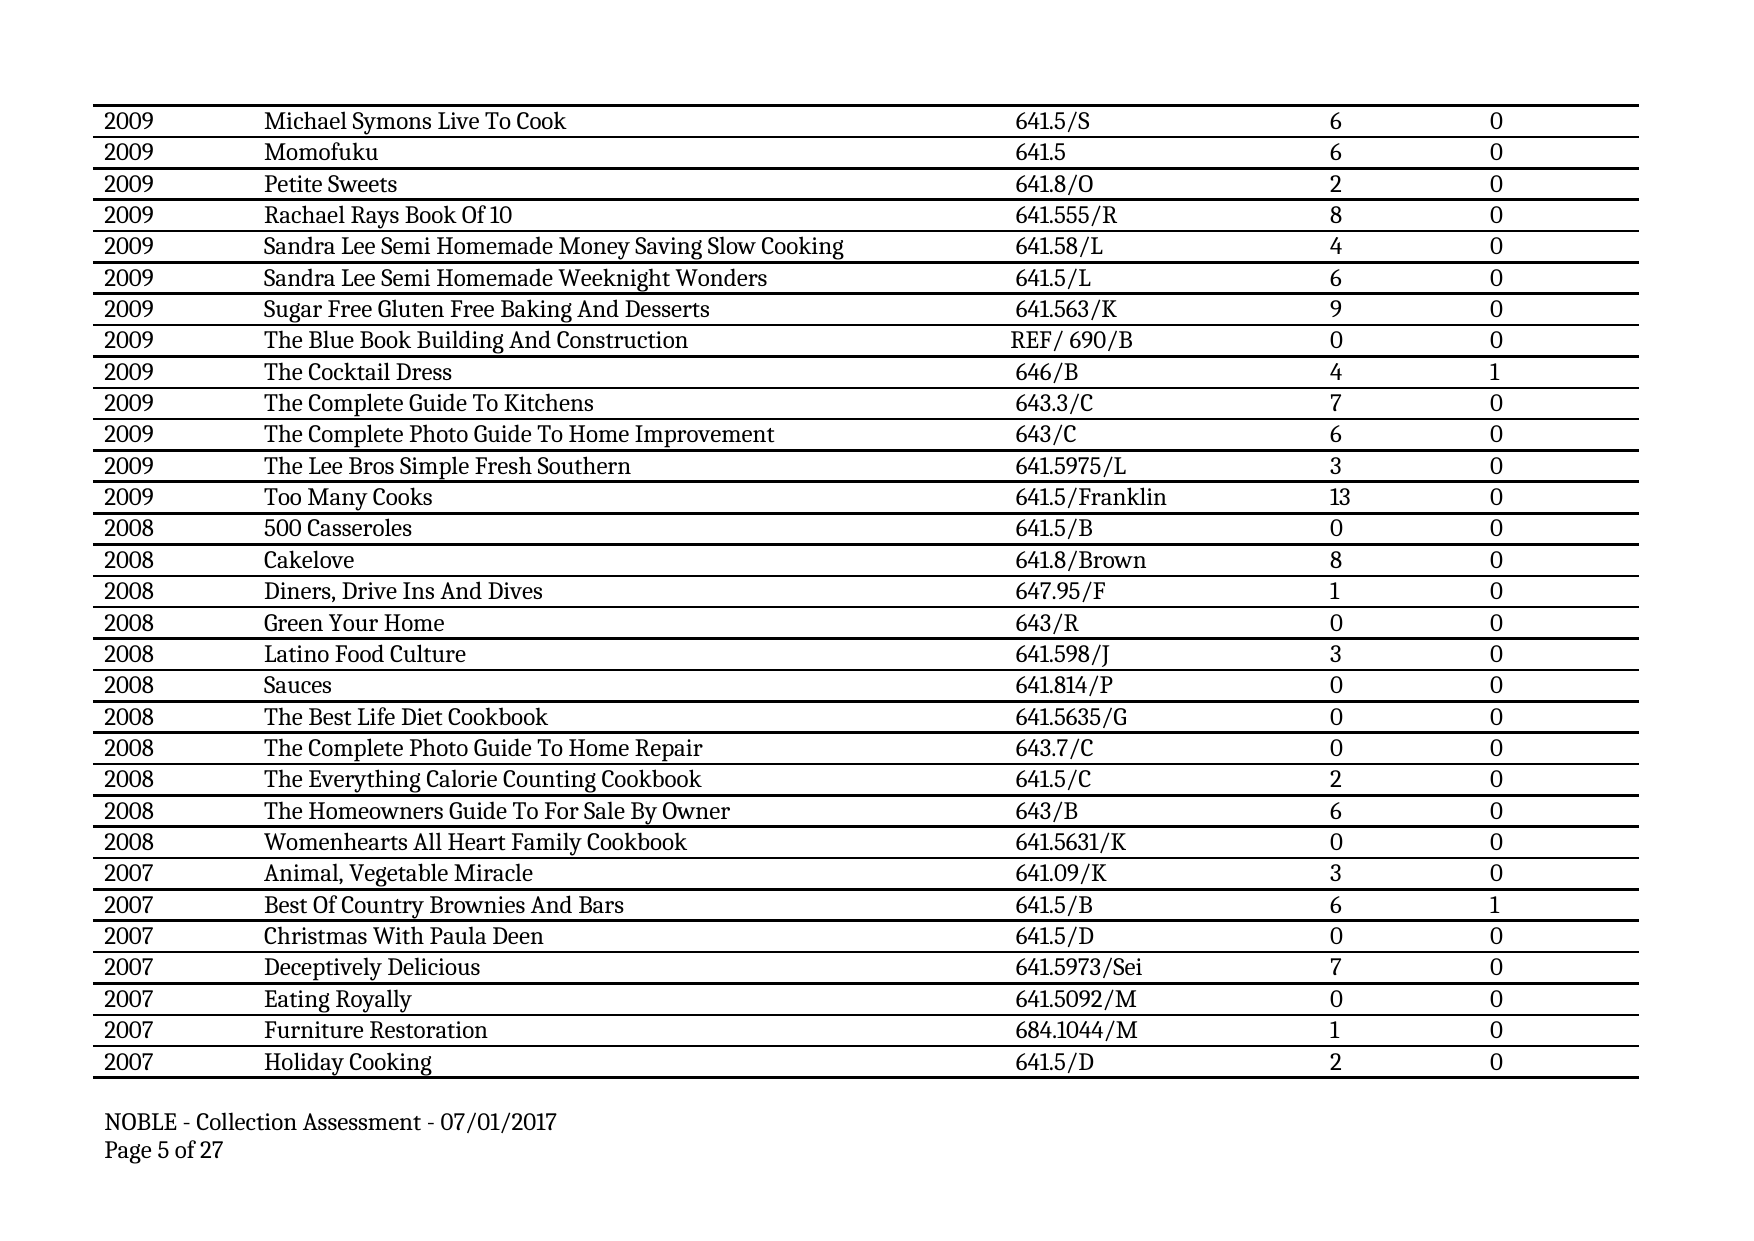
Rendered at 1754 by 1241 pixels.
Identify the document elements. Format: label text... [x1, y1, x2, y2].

table_cell 2008 [93, 734, 253, 763]
table_cell 2009 [93, 170, 253, 198]
table_cell 643.3/C [999, 389, 1319, 418]
table_cell 0 [1479, 859, 1638, 888]
table_cell Rachael Rays Book Of 10 [253, 201, 999, 229]
table_cell 2009 [93, 201, 253, 229]
table_cell 641.5/B [999, 515, 1319, 543]
table_cell 641.5631/K [999, 828, 1319, 857]
table_cell 6 [1319, 264, 1478, 292]
table_cell 0 [1479, 389, 1638, 418]
table_cell The Cocktail Dress [253, 358, 999, 386]
table_cell Michael Symons Live To Cook [253, 107, 999, 136]
table_cell 641.5975/L [999, 452, 1319, 480]
table_cell 0 [1479, 483, 1638, 512]
table_cell Sauces [253, 671, 999, 700]
table_cell 0 [1479, 953, 1638, 982]
table_cell Animal, Vegetable Miracle [253, 859, 999, 888]
table_cell 9 [1319, 295, 1478, 324]
table_cell 0 [1479, 734, 1638, 763]
table_cell 641.09/K [999, 859, 1319, 888]
table_cell 13 [1319, 483, 1478, 512]
table_cell 0 [1479, 985, 1638, 1013]
table_cell 0 [1479, 420, 1638, 449]
table_cell 6 [1319, 891, 1478, 919]
table_cell 641.5 [999, 138, 1319, 167]
table_cell 2007 [93, 1016, 253, 1045]
table_cell Christmas With Paula Deen [253, 922, 999, 951]
table_cell 1 [1479, 891, 1638, 919]
table_cell 0 [1479, 546, 1638, 574]
table_cell 641.5/D [999, 922, 1319, 951]
table_cell 2009 [93, 420, 253, 449]
table_cell 1 [1319, 1016, 1478, 1045]
table_cell Eating Royally [253, 985, 999, 1013]
table_cell 6 [1319, 138, 1478, 167]
table_cell The Complete Photo Guide To Home Repair [253, 734, 999, 763]
table_cell 3 [1319, 640, 1478, 668]
table_cell 0 [1319, 734, 1478, 763]
table_cell 2007 [93, 953, 253, 982]
table_cell 0 [1319, 515, 1478, 543]
table_cell 641.814/P [999, 671, 1319, 700]
table_cell 2009 [93, 326, 253, 355]
table_cell Holiday Cooking [253, 1047, 999, 1076]
table_cell 500 Casseroles [253, 515, 999, 543]
table_cell 2009 [93, 358, 253, 386]
table_cell 2007 [93, 891, 253, 919]
table_cell 2008 [93, 703, 253, 731]
table_cell 2008 [93, 828, 253, 857]
table_cell 2008 [93, 577, 253, 606]
table_cell The Homeowners Guide To For Sale By Owner [253, 797, 999, 825]
table_cell 641.5973/Sei [999, 953, 1319, 982]
table_cell 2009 [93, 452, 253, 480]
table_cell 0 [1319, 922, 1478, 951]
table_cell 0 [1319, 703, 1478, 731]
table_cell 643/R [999, 608, 1319, 637]
table_cell 641.58/L [999, 232, 1319, 261]
table_cell 0 [1479, 922, 1638, 951]
table_cell 0 [1479, 170, 1638, 198]
table_cell 2008 [93, 546, 253, 574]
table_cell 7 [1319, 953, 1478, 982]
table_cell 0 [1479, 138, 1638, 167]
table_cell 641.5/B [999, 891, 1319, 919]
table_cell 8 [1319, 201, 1478, 229]
table_cell 4 [1319, 358, 1478, 386]
table_cell 0 [1479, 515, 1638, 543]
table_cell 0 [1479, 107, 1638, 136]
table_cell 3 [1319, 859, 1478, 888]
table_cell 2008 [93, 515, 253, 543]
table_cell 2008 [93, 608, 253, 637]
table_cell 8 [1319, 546, 1478, 574]
table_cell Diners, Drive Ins And Dives [253, 577, 999, 606]
table_cell 0 [1319, 985, 1478, 1013]
table_cell 643.7/C [999, 734, 1319, 763]
table_cell 2007 [93, 859, 253, 888]
table_cell The Complete Photo Guide To Home Improvement [253, 420, 999, 449]
table_cell 2007 [93, 922, 253, 951]
table_cell 2007 [93, 1047, 253, 1076]
table_cell The Blue Book Building And Construction [253, 326, 999, 355]
table_cell 0 [1479, 201, 1638, 229]
table_cell 0 [1319, 828, 1478, 857]
table_cell 647.95/F [999, 577, 1319, 606]
table_cell 2007 [93, 985, 253, 1013]
table_cell Sugar Free Gluten Free Baking And Desserts [253, 295, 999, 324]
table_cell 0 [1479, 797, 1638, 825]
table_cell 6 [1319, 107, 1478, 136]
table_cell 2 [1319, 1047, 1478, 1076]
table_cell 2008 [93, 797, 253, 825]
table_cell 0 [1479, 671, 1638, 700]
table_cell 641.8/Brown [999, 546, 1319, 574]
table_cell 2008 [93, 640, 253, 668]
table_cell 2009 [93, 295, 253, 324]
table_cell Too Many Cooks [253, 483, 999, 512]
table_cell 3 [1319, 452, 1478, 480]
table_cell 2008 [93, 765, 253, 794]
table_cell 7 [1319, 389, 1478, 418]
table_cell Sandra Lee Semi Homemade Weeknight Wonders [253, 264, 999, 292]
table_cell 6 [1319, 420, 1478, 449]
table_cell 2009 [93, 107, 253, 136]
table_cell 1 [1319, 577, 1478, 606]
table_cell 2009 [93, 138, 253, 167]
table_cell 641.598/J [999, 640, 1319, 668]
table_cell 2009 [93, 232, 253, 261]
table_cell 6 [1319, 797, 1478, 825]
table_cell Womenhearts All Heart Family Cookbook [253, 828, 999, 857]
table_cell 2 [1319, 765, 1478, 794]
table_cell 641.5/Franklin [999, 483, 1319, 512]
table_cell 641.5/C [999, 765, 1319, 794]
table_cell Sandra Lee Semi Homemade Money Saving Slow Cooking [253, 232, 999, 261]
table_cell 0 [1319, 326, 1478, 355]
table_cell 643/C [999, 420, 1319, 449]
table_cell 0 [1479, 452, 1638, 480]
table_cell 0 [1479, 577, 1638, 606]
table_cell The Best Life Diet Cookbook [253, 703, 999, 731]
table_cell 2009 [93, 483, 253, 512]
table_cell 0 [1319, 671, 1478, 700]
table_cell Best Of Country Brownies And Bars [253, 891, 999, 919]
table_cell 0 [1479, 232, 1638, 261]
table_cell 0 [1479, 608, 1638, 637]
table_cell Furniture Restoration [253, 1016, 999, 1045]
table_cell 0 [1479, 264, 1638, 292]
table_cell 0 [1479, 1047, 1638, 1076]
table_cell 0 [1479, 765, 1638, 794]
table_cell The Complete Guide To Kitchens [253, 389, 999, 418]
table_cell 641.5/S [999, 107, 1319, 136]
table_cell 2008 [93, 671, 253, 700]
table_cell Momofuku [253, 138, 999, 167]
table_cell 641.563/K [999, 295, 1319, 324]
table_cell 0 [1479, 828, 1638, 857]
table_cell 0 [1479, 295, 1638, 324]
table_cell The Everything Calorie Counting Cookbook [253, 765, 999, 794]
table_cell 2 [1319, 170, 1478, 198]
table_cell 684.1044/M [999, 1016, 1319, 1045]
table_cell 2009 [93, 264, 253, 292]
table_cell Deceptively Delicious [253, 953, 999, 982]
table_cell Green Your Home [253, 608, 999, 637]
table_cell 641.555/R [999, 201, 1319, 229]
table_cell 0 [1319, 608, 1478, 637]
table_cell 4 [1319, 232, 1478, 261]
table_cell Petite Sweets [253, 170, 999, 198]
table_cell 643/B [999, 797, 1319, 825]
table_cell 1 [1479, 358, 1638, 386]
table_cell 641.8/O [999, 170, 1319, 198]
table_cell 0 [1479, 703, 1638, 731]
table_cell 0 [1479, 326, 1638, 355]
table_cell Cakelove [253, 546, 999, 574]
table_cell 0 [1479, 640, 1638, 668]
table_cell 641.5/L [999, 264, 1319, 292]
table_cell Latino Food Culture [253, 640, 999, 668]
table_cell 0 [1479, 1016, 1638, 1045]
table_cell REF/ 690/B [999, 326, 1319, 355]
table_cell 646/B [999, 358, 1319, 386]
table_cell The Lee Bros Simple Fresh Southern [253, 452, 999, 480]
table_cell 641.5635/G [999, 703, 1319, 731]
table_cell 641.5/D [999, 1047, 1319, 1076]
table_cell 2009 [93, 389, 253, 418]
table_cell 641.5092/M [999, 985, 1319, 1013]
